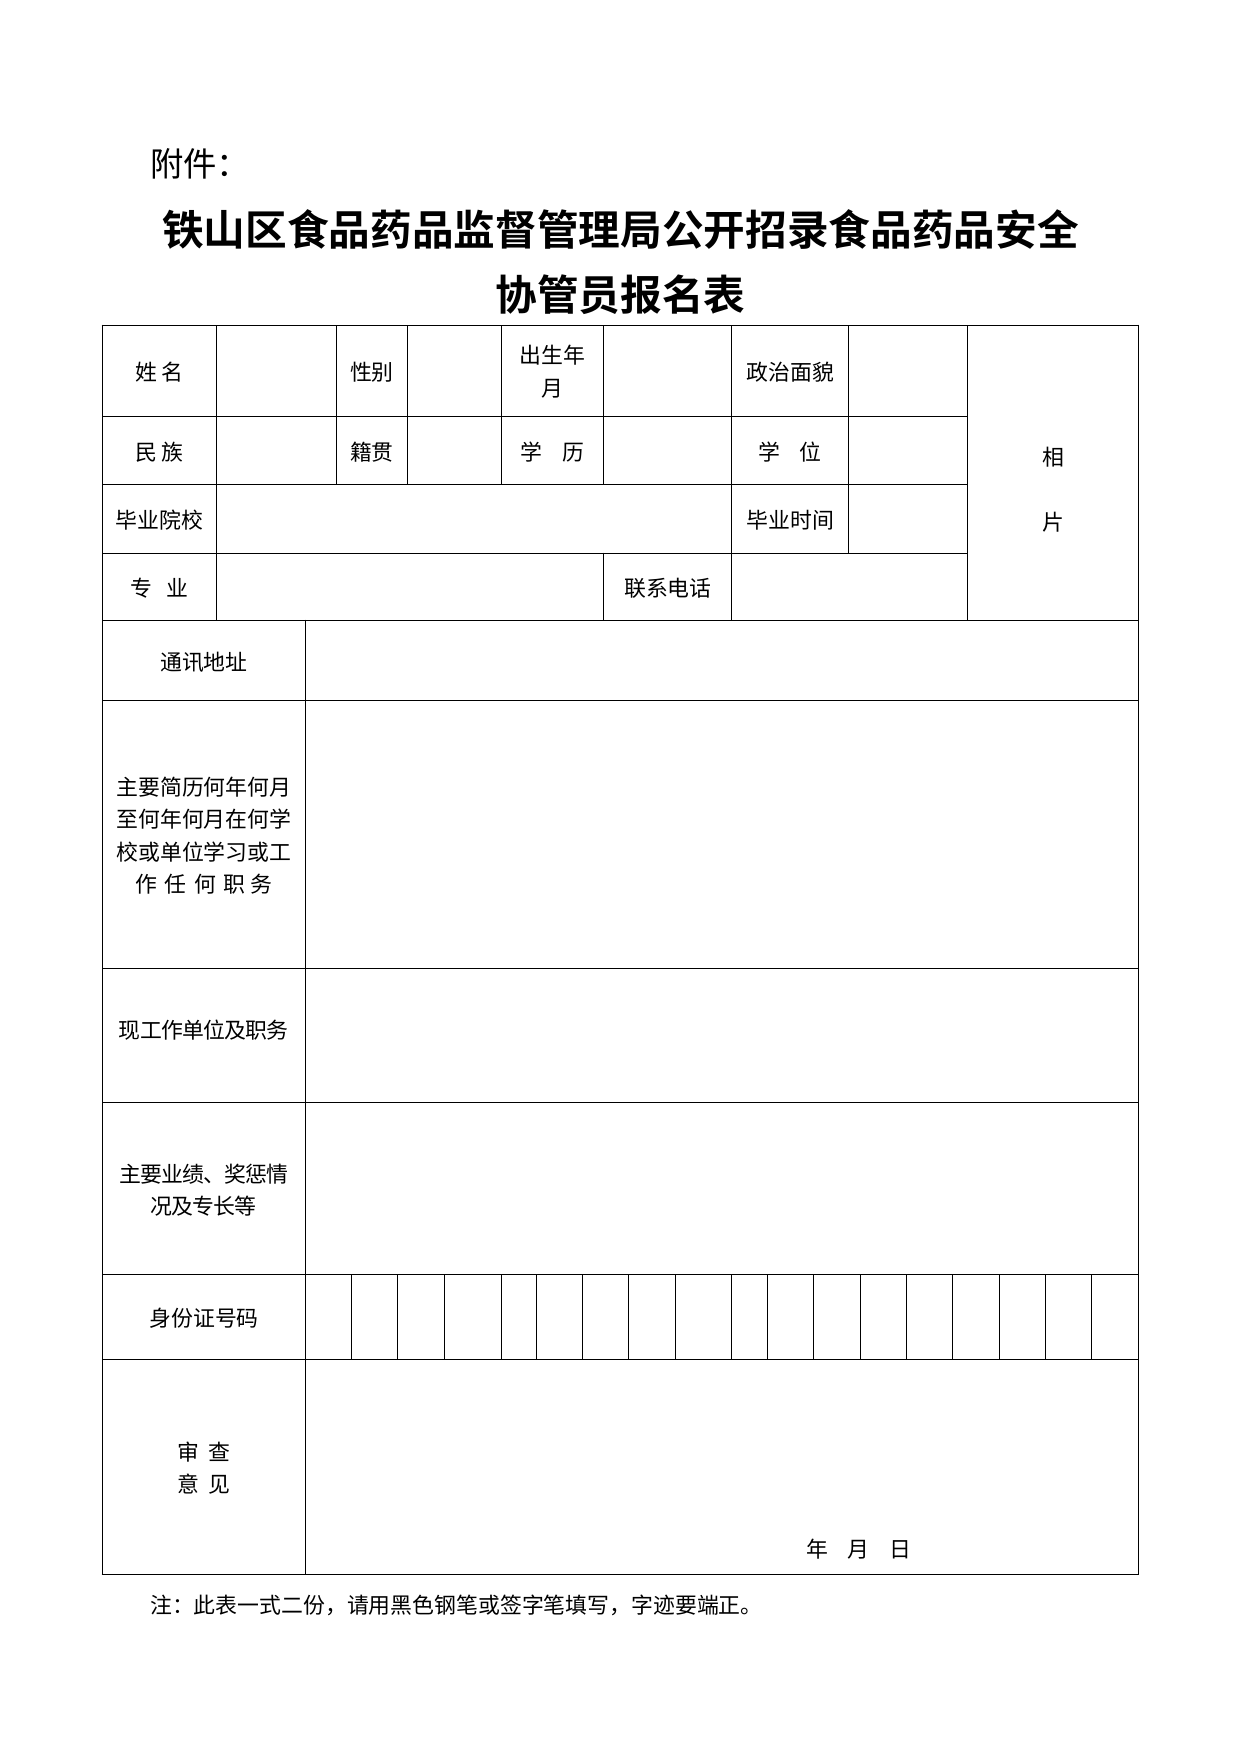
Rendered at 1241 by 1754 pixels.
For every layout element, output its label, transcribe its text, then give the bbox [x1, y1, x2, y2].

table_cell [1092, 1275, 1138, 1359]
text 铁山区食品药品监督管理局公开招录食品药品安全协管员报名表 [150, 194, 1090, 324]
table_header [408, 326, 501, 416]
table_header [604, 326, 731, 416]
text 附件： [150, 129, 1090, 194]
table_cell [907, 1275, 952, 1359]
table_header 性别 [337, 326, 407, 416]
table_cell 身份证号码 [103, 1275, 305, 1359]
table_cell [217, 554, 603, 619]
table_cell [1046, 1275, 1091, 1359]
table_cell 民 族 [103, 417, 216, 484]
table_cell [306, 701, 1138, 968]
table_cell 毕业时间 [732, 485, 848, 553]
table_cell [861, 1275, 906, 1359]
table_cell [445, 1275, 501, 1359]
table_cell [306, 621, 1138, 700]
table_cell [583, 1275, 628, 1359]
table_cell [306, 969, 1138, 1102]
table_cell 通讯地址 [103, 621, 305, 700]
table_cell [1000, 1275, 1045, 1359]
table_cell [217, 485, 731, 553]
table_cell 学 位 [732, 417, 848, 484]
table_cell 主要简历何年何月 至何年何月在何学 校或单位学习或工 作任何职 务 [103, 701, 305, 968]
table_cell [217, 417, 336, 484]
table_cell [306, 1275, 351, 1359]
table_cell 年 月 日 [306, 1360, 1138, 1574]
table_cell [732, 554, 967, 619]
table_cell 现工作单位及职务 [103, 969, 305, 1102]
table_header 姓 名 [103, 326, 216, 416]
table_cell [953, 1275, 999, 1359]
table_cell [604, 417, 731, 484]
table_header 政治面貌 [732, 326, 848, 416]
table_cell 审 查 意 见 [103, 1360, 305, 1574]
table_cell [629, 1275, 675, 1359]
table_cell 毕业院校 [103, 485, 216, 553]
table_header 出生年月 [502, 326, 603, 416]
table_cell [814, 1275, 860, 1359]
table_cell [849, 485, 967, 553]
table_cell 联系电话 [604, 554, 731, 619]
table_cell [676, 1275, 731, 1359]
table_header 相 片 [968, 326, 1138, 619]
table_cell [306, 1103, 1138, 1274]
text 注：此表一式二份，请用黑色钢笔或签字笔填写，字迹要端正。 [150, 1587, 1090, 1620]
table_cell [768, 1275, 813, 1359]
table_cell [408, 417, 501, 484]
table_cell [502, 1275, 536, 1359]
table_cell [398, 1275, 444, 1359]
table_cell 籍贯 [337, 417, 407, 484]
table_cell [352, 1275, 397, 1359]
table_header [217, 326, 336, 416]
table_header [849, 326, 967, 416]
table_cell [537, 1275, 582, 1359]
table_cell [732, 1275, 767, 1359]
table_cell [849, 417, 967, 484]
table_cell 学 历 [502, 417, 603, 484]
table_cell 主要业绩、奖惩情况及专长等 [103, 1103, 305, 1274]
table_cell 专 业 [103, 554, 216, 619]
